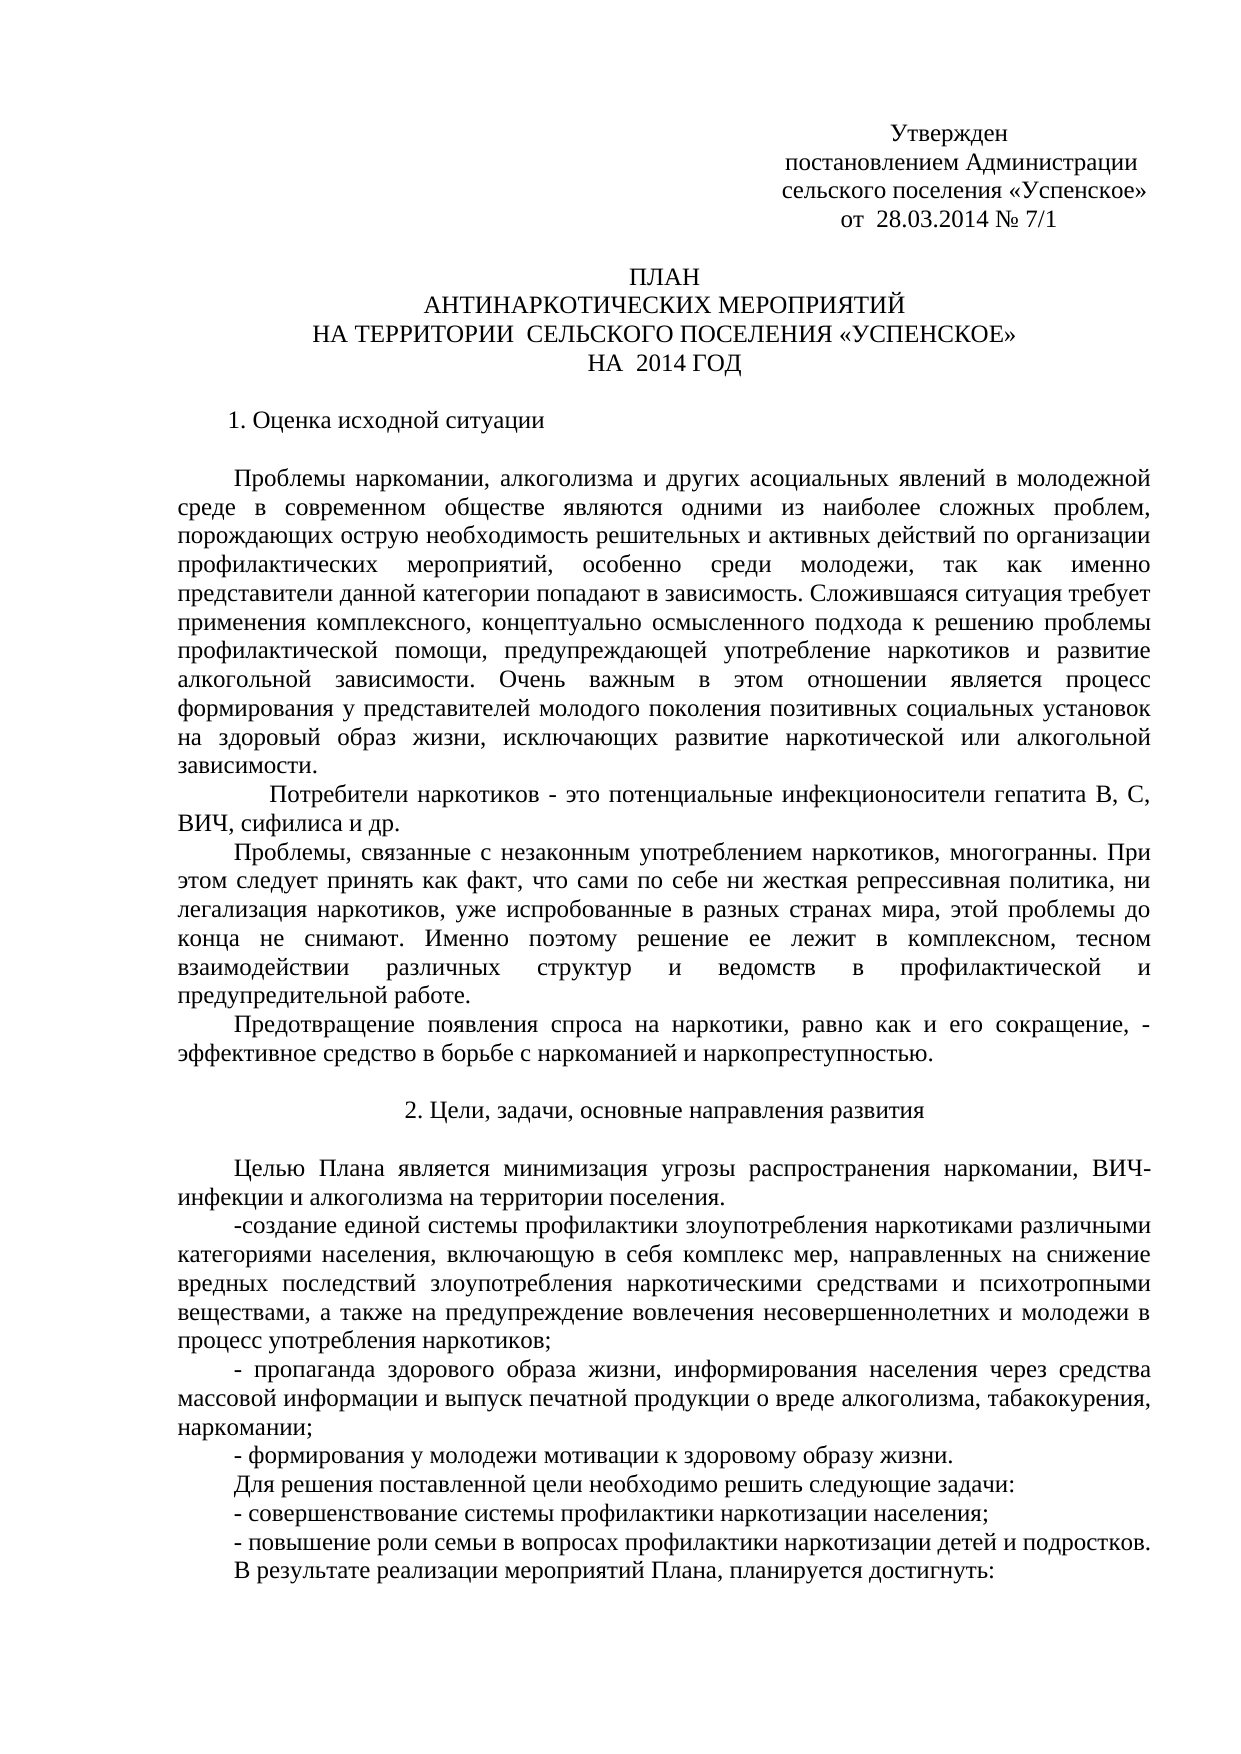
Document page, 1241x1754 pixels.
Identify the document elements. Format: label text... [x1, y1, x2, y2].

text - формирования у молодежи мотивации к здоровому образу жизни. [177, 1441, 1152, 1469]
text постановлением Администрации [177, 147, 1152, 176]
title ПЛАН [177, 262, 1152, 291]
text 1. Оценка исходной ситуации [177, 406, 1152, 434]
title АНТИНАРКОТИЧЕСКИХ МЕРОПРИЯТИЙ [177, 291, 1152, 319]
text Предотвращение появления спроса на наркотики, равно как и его сокращение, - эффективное средство в борьбе с наркоманией и наркопреступностью. [177, 1009, 1152, 1067]
text сельского поселения «Успенское» [177, 176, 1152, 204]
text В результате реализации мероприятий Плана, планируется достигнуть: [177, 1556, 1152, 1584]
title НА 2014 ГОД [177, 348, 1152, 377]
text Проблемы, связанные с незаконным употреблением наркотиков, многогранны. При этом следует принять как факт, что сами по себе ни жесткая репрессивная политика, ни легализация наркотиков, уже испробованные в разных странах мира, этой проблемы до конца не снимают. Именно поэтому решение ее лежит в комплексном, тесном взаимодействии различных структур и ведомств в профилактической и предупредительной работе. [177, 837, 1152, 1009]
text - повышение роли семьи в вопросах профилактики наркотизации детей и подростков. [177, 1527, 1152, 1556]
text 2. Цели, задачи, основные направления развития [177, 1096, 1152, 1124]
text Целью Плана является минимизация угрозы распространения наркомании, ВИЧ-инфекции и алкоголизма на территории поселения. [177, 1153, 1152, 1211]
text Утвержден [177, 118, 1152, 147]
text - совершенствование системы профилактики наркотизации населения; [177, 1498, 1152, 1527]
text Для решения поставленной цели необходимо решить следующие задачи: [177, 1469, 1152, 1498]
text - пропаганда здорового образа жизни, информирования населения через средства массовой информации и выпуск печатной продукции о вреде алкоголизма, табакокурения, наркомании; [177, 1354, 1152, 1441]
text Проблемы наркомании, алкоголизма и других асоциальных явлений в молодежной среде в современном обществе являются одними из наиболее сложных проблем, порождающих острую необходимость решительных и активных действий по организации профилактических мероприятий, особенно среди молодежи, так как именно представители данной категории попадают в зависимость. Сложившаяся ситуация требует применения комплексного, концептуально осмысленного подхода к решению проблемы профилактической помощи, предупреждающей употребление наркотиков и развитие алкогольной зависимости. Очень важным в этом отношении является процесс формирования у представителей молодого поколения позитивных социальных установок на здоровый образ жизни, исключающих развитие наркотической или алкогольной зависимости. [177, 463, 1152, 779]
text от 28.03.2014 № 7/1 [177, 204, 1152, 233]
text -создание единой системы профилактики злоупотребления наркотиками различными категориями населения, включающую в себя комплекс мер, направленных на снижение вредных последствий злоупотребления наркотическими средствами и психотропными веществами, а также на предупреждение вовлечения несовершеннолетних и молодежи в процесс употребления наркотиков; [177, 1211, 1152, 1354]
text Потребители наркотиков - это потенциальные инфекционосители гепатита В, С, ВИЧ, сифилиса и др. [177, 779, 1152, 837]
title НА ТЕРРИТОРИИ СЕЛЬСКОГО ПОСЕЛЕНИЯ «УСПЕНСКОЕ» [177, 319, 1152, 348]
